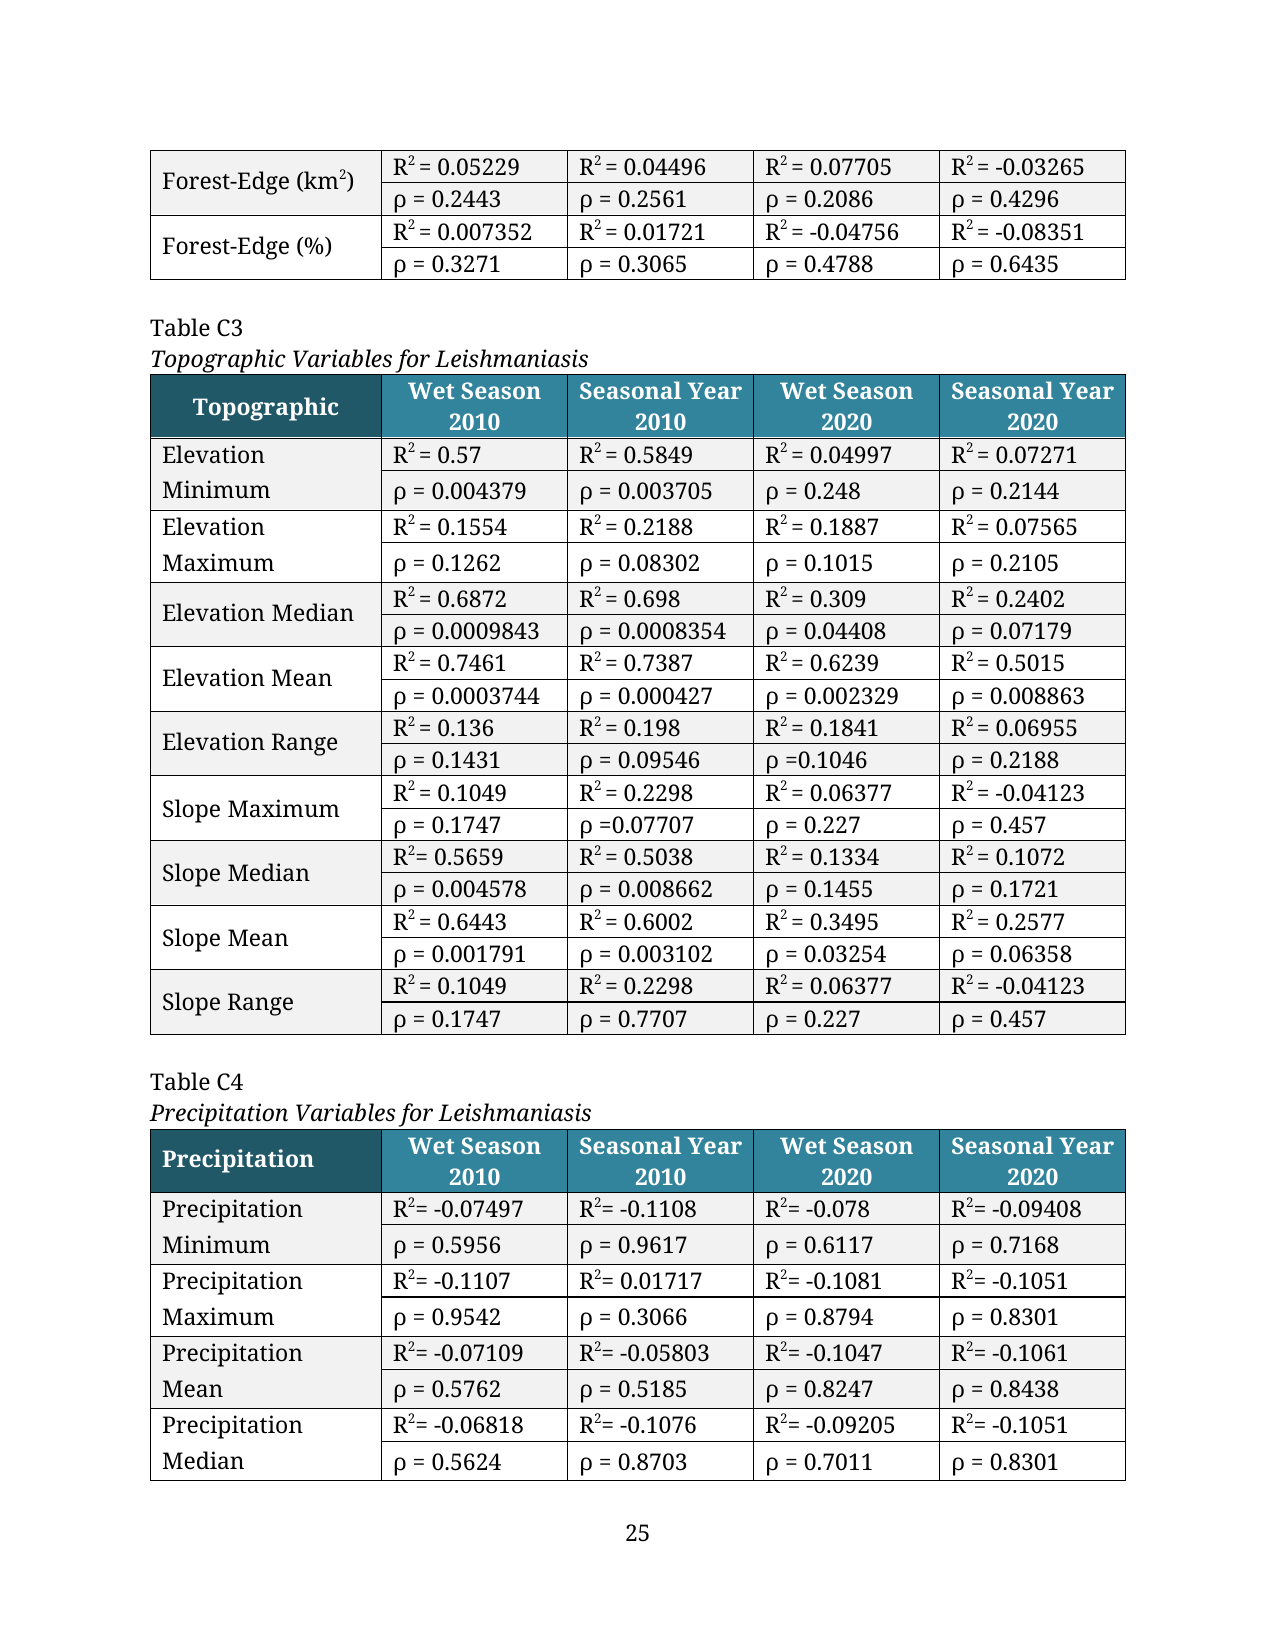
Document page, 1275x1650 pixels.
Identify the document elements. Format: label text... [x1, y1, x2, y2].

table_cell ρ = 0.004379 [382, 471, 567, 509]
table_cell R2 = -0.04756 [754, 216, 939, 247]
table_cell ρ = 0.1431 [382, 744, 567, 775]
table_cell ρ = 0.07179 [940, 615, 1125, 646]
table_cell Elevation Range [151, 712, 381, 775]
table_cell ρ = 0.1721 [940, 873, 1125, 904]
table_cell ρ = 0.8301 [940, 1442, 1125, 1480]
table_cell R2 = -0.04123 [940, 970, 1125, 1001]
table_cell R2 = 0.2402 [940, 583, 1125, 614]
table_cell ρ = 0.0008354 [568, 615, 753, 646]
table_cell R2= 0.01717 [568, 1265, 753, 1296]
table_cell ρ = 0.008662 [568, 873, 753, 904]
table_cell R2 = 0.06377 [754, 970, 939, 1001]
table_cell R2= -0.1107 [382, 1265, 567, 1296]
table_cell R2 = 0.6002 [568, 906, 753, 937]
table_cell ρ = 0.008863 [940, 680, 1125, 711]
table_cell ρ = 0.1015 [754, 543, 939, 582]
table_cell ρ = 0.2443 [382, 183, 567, 214]
table_cell R2 = 0.1049 [382, 970, 567, 1001]
table_header Seasonal Year 2010 [568, 375, 753, 437]
table_cell ρ = 0.9542 [382, 1298, 567, 1336]
table_cell ρ = 0.8438 [940, 1370, 1125, 1408]
table_cell ρ = 0.2105 [940, 543, 1125, 582]
table_cell R2 = 0.2188 [568, 511, 753, 542]
table_cell R2 = 0.309 [754, 583, 939, 614]
table_cell Elevation Median [151, 583, 381, 646]
table_header Seasonal Year 2020 [940, 1130, 1125, 1192]
table_cell R2 = -0.04123 [940, 776, 1125, 808]
table_cell Precipitation Maximum [151, 1265, 381, 1336]
table_cell ρ = 0.8301 [940, 1298, 1125, 1336]
table_cell Slope Range [151, 970, 381, 1034]
table_cell ρ = 0.03254 [754, 938, 939, 969]
text Table C3 [150, 311, 1125, 343]
table_cell R2 = 0.04997 [754, 439, 939, 470]
table_cell ρ = 0.000427 [568, 680, 753, 711]
table_cell R2 = 0.6443 [382, 906, 567, 937]
table_cell Elevation Minimum [151, 439, 381, 509]
table_header Wet Season 2020 [754, 375, 939, 437]
table_cell ρ = 0.7707 [568, 1003, 753, 1034]
table_cell ρ = 0.3271 [382, 248, 567, 279]
table_cell ρ = 0.457 [940, 1003, 1125, 1034]
table_cell ρ = 0.5762 [382, 1370, 567, 1408]
table_cell R2 = 0.07271 [940, 439, 1125, 470]
table_cell ρ = 0.6117 [754, 1225, 939, 1264]
table_cell ρ = 0.7168 [940, 1225, 1125, 1264]
table_cell ρ = 0.06358 [940, 938, 1125, 969]
table_cell R2= -0.1108 [568, 1193, 753, 1224]
table_cell ρ = 0.2086 [754, 183, 939, 214]
table_cell R2 = 0.1334 [754, 841, 939, 872]
table_cell R2= -0.09205 [754, 1409, 939, 1441]
table_cell ρ = 0.003705 [568, 471, 753, 509]
table_cell R2= -0.06818 [382, 1409, 567, 1441]
table_cell R2 = 0.06955 [940, 712, 1125, 743]
table_header Wet Season 2020 [754, 1130, 939, 1192]
table_header Wet Season 2010 [382, 1130, 567, 1192]
table_header Seasonal Year 2010 [568, 1130, 753, 1192]
table_cell ρ = 0.2561 [568, 183, 753, 214]
table_cell ρ = 0.4296 [940, 183, 1125, 214]
table_cell R2 = 0.06377 [754, 776, 939, 808]
table_cell R2 = 0.07565 [940, 511, 1125, 542]
table_cell ρ = 0.001791 [382, 938, 567, 969]
table_cell R2 = 0.2298 [568, 970, 753, 1001]
table_cell ρ =0.1046 [754, 744, 939, 775]
table_cell Elevation Maximum [151, 511, 381, 582]
text Table C4 [150, 1066, 1125, 1097]
table_cell Precipitation Median [151, 1409, 381, 1480]
table_header Seasonal Year 2020 [940, 375, 1125, 437]
table_cell ρ = 0.1262 [382, 543, 567, 582]
table_cell R2 = -0.03265 [940, 151, 1125, 182]
table_cell R2 = 0.3495 [754, 906, 939, 937]
table_cell ρ = 0.3066 [568, 1298, 753, 1336]
table_cell R2 = 0.2577 [940, 906, 1125, 937]
table_cell Precipitation Minimum [151, 1193, 381, 1264]
table_cell ρ = 0.7011 [754, 1442, 939, 1480]
table_cell ρ = 0.8247 [754, 1370, 939, 1408]
table_cell R2= -0.1051 [940, 1265, 1125, 1296]
table_cell ρ = 0.5956 [382, 1225, 567, 1264]
table_cell R2 = 0.01721 [568, 216, 753, 247]
table_cell R2 = -0.08351 [940, 216, 1125, 247]
table_cell R2= 0.5659 [382, 841, 567, 872]
table_cell R2= -0.1076 [568, 1409, 753, 1441]
table_cell Forest-Edge (km2) [151, 151, 381, 214]
table_cell R2= -0.1047 [754, 1337, 939, 1368]
table_cell R2= -0.1051 [940, 1409, 1125, 1441]
table_cell R2= -0.078 [754, 1193, 939, 1224]
table_cell R2 = 0.5038 [568, 841, 753, 872]
table_cell Precipitation Mean [151, 1337, 381, 1408]
table_cell R2= -0.09408 [940, 1193, 1125, 1224]
table_cell ρ = 0.004578 [382, 873, 567, 904]
table_cell R2 = 0.05229 [382, 151, 567, 182]
table_cell R2 = 0.6872 [382, 583, 567, 614]
table_cell R2= -0.1081 [754, 1265, 939, 1296]
table_header Wet Season 2010 [382, 375, 567, 437]
table_cell Slope Mean [151, 906, 381, 969]
table_cell ρ = 0.1747 [382, 1003, 567, 1034]
text Precipitation Variables for Leishmaniasis [150, 1097, 1125, 1128]
table_cell ρ = 0.0003744 [382, 680, 567, 711]
table_cell Forest-Edge (%) [151, 216, 381, 279]
table_cell Slope Maximum [151, 776, 381, 840]
table_cell R2 = 0.1072 [940, 841, 1125, 872]
table_cell R2 = 0.07705 [754, 151, 939, 182]
table_header Topographic [151, 375, 381, 437]
table_cell ρ = 0.2144 [940, 471, 1125, 509]
table_cell ρ = 0.003102 [568, 938, 753, 969]
table_cell ρ = 0.1747 [382, 809, 567, 840]
table_cell ρ = 0.5185 [568, 1370, 753, 1408]
table_cell R2 = 0.57 [382, 439, 567, 470]
table_cell ρ = 0.1455 [754, 873, 939, 904]
table_cell R2 = 0.698 [568, 583, 753, 614]
table_cell ρ = 0.04408 [754, 615, 939, 646]
table_cell ρ = 0.8794 [754, 1298, 939, 1336]
table_cell Slope Median [151, 841, 381, 904]
table_cell ρ = 0.09546 [568, 744, 753, 775]
table_cell R2 = 0.2298 [568, 776, 753, 808]
table_cell ρ = 0.8703 [568, 1442, 753, 1480]
table_cell ρ = 0.9617 [568, 1225, 753, 1264]
table_cell ρ = 0.6435 [940, 248, 1125, 279]
table_cell ρ = 0.5624 [382, 1442, 567, 1480]
table_cell ρ = 0.248 [754, 471, 939, 509]
table_cell R2 = 0.7461 [382, 647, 567, 678]
table_cell R2 = 0.6239 [754, 647, 939, 678]
table_cell ρ = 0.2188 [940, 744, 1125, 775]
table_cell R2 = 0.1049 [382, 776, 567, 808]
table_header Precipitation [151, 1130, 381, 1192]
table_cell ρ = 0.457 [940, 809, 1125, 840]
table_cell R2= -0.07109 [382, 1337, 567, 1368]
table_cell R2 = 0.136 [382, 712, 567, 743]
table_cell R2 = 0.5849 [568, 439, 753, 470]
table_cell ρ = 0.4788 [754, 248, 939, 279]
table_cell R2= -0.05803 [568, 1337, 753, 1368]
table_cell R2 = 0.198 [568, 712, 753, 743]
table_cell ρ =0.07707 [568, 809, 753, 840]
table_cell ρ = 0.3065 [568, 248, 753, 279]
table_cell ρ = 0.0009843 [382, 615, 567, 646]
table_cell R2= -0.07497 [382, 1193, 567, 1224]
table_cell R2 = 0.1554 [382, 511, 567, 542]
table_cell R2 = 0.5015 [940, 647, 1125, 678]
table_cell ρ = 0.227 [754, 809, 939, 840]
table_cell R2 = 0.04496 [568, 151, 753, 182]
table_cell ρ = 0.002329 [754, 680, 939, 711]
table_cell ρ = 0.227 [754, 1003, 939, 1034]
table_cell R2 = 0.007352 [382, 216, 567, 247]
table_cell Elevation Mean [151, 647, 381, 711]
table_cell R2 = 0.1887 [754, 511, 939, 542]
table_cell ρ = 0.08302 [568, 543, 753, 582]
table_cell R2 = 0.7387 [568, 647, 753, 678]
text Topographic Variables for Leishmaniasis [150, 343, 1125, 374]
table_cell R2= -0.1061 [940, 1337, 1125, 1368]
table_cell R2 = 0.1841 [754, 712, 939, 743]
